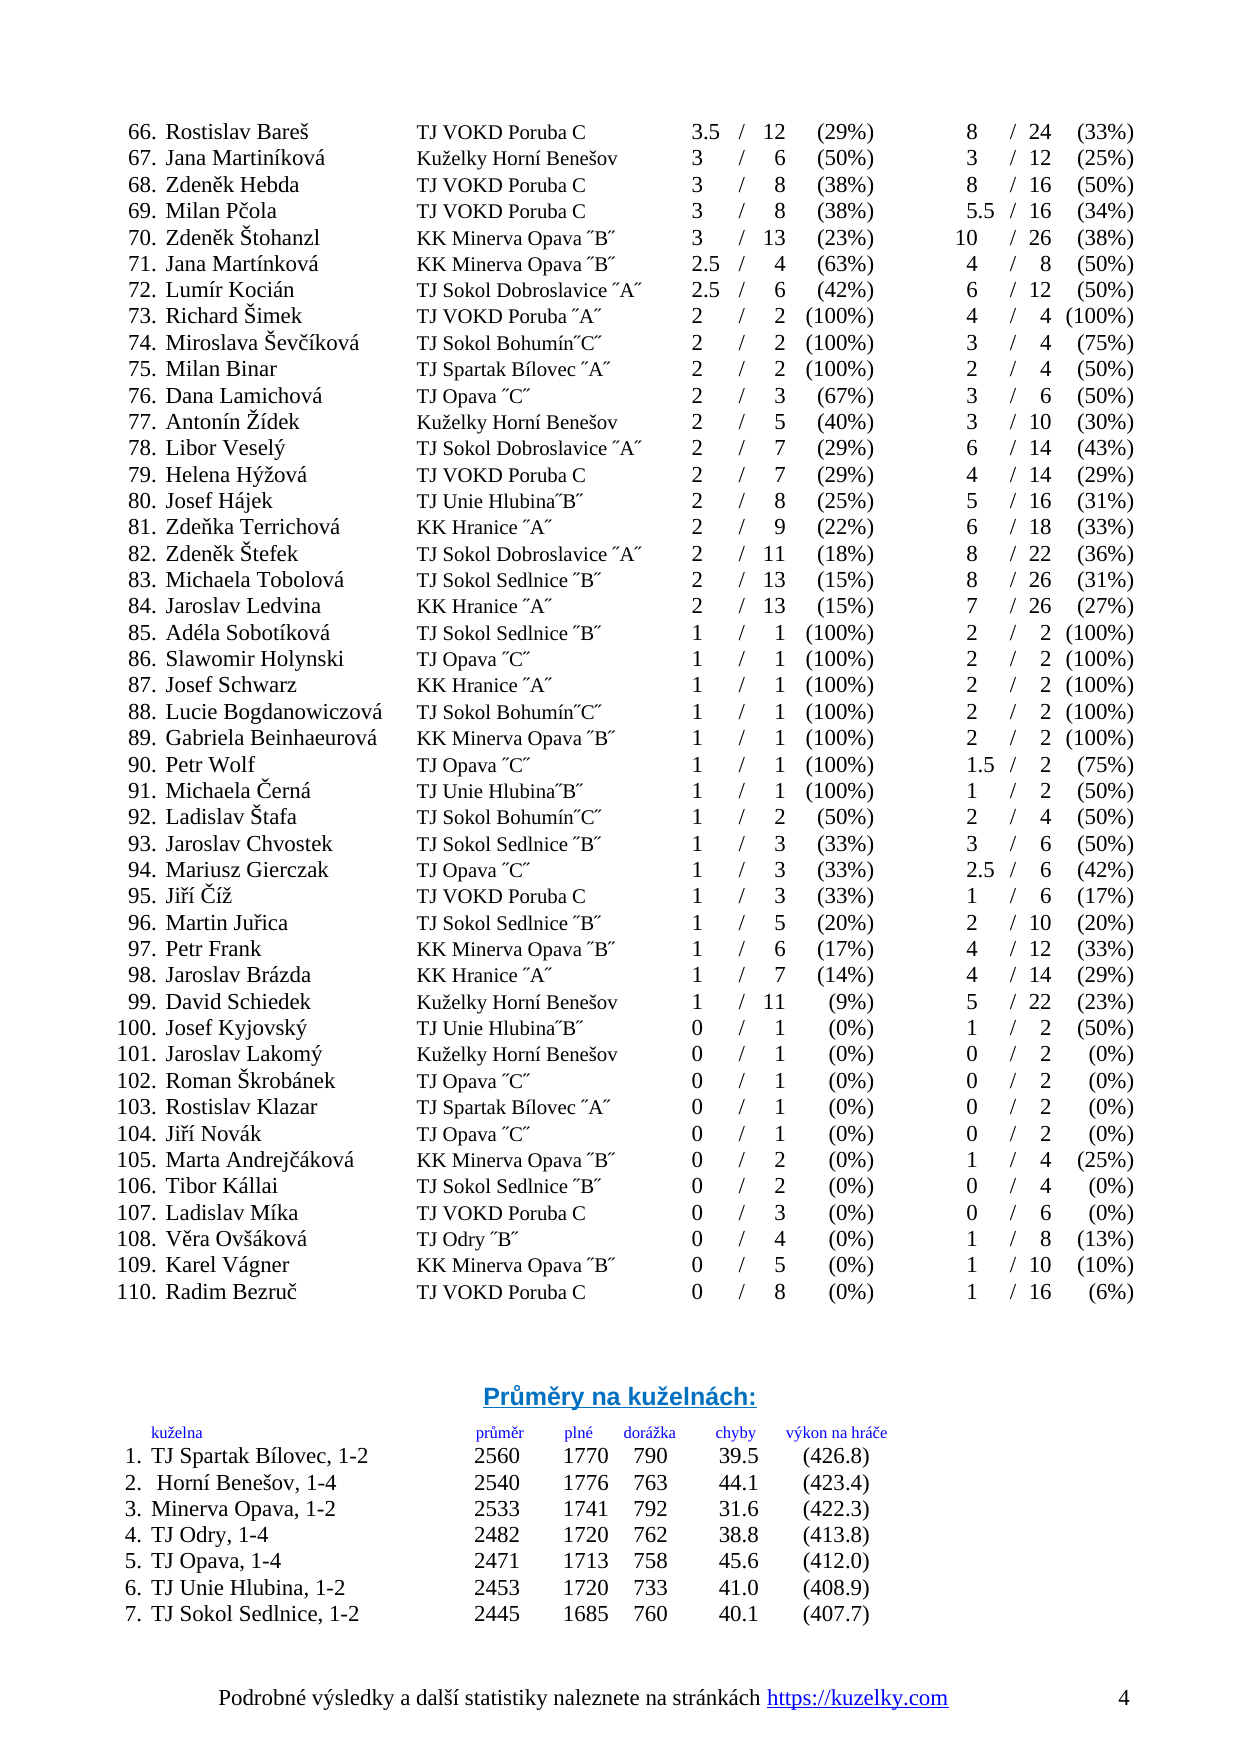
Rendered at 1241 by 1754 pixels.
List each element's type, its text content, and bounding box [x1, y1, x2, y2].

text 94. Mariusz Gierczak TJ Opava ˝C˝ 1 / 3 (33%) 2.5 / 6 (42%) [106, 856, 1134, 882]
text Průměry na kuželnách: [94, 1382, 1145, 1411]
text 105. Marta Andrejčáková KK Minerva Opava ˝B˝ 0 / 2 (0%) 1 / 4 (25%) [106, 1146, 1134, 1172]
text 97. Petr Frank KK Minerva Opava ˝B˝ 1 / 6 (17%) 4 / 12 (33%) [106, 935, 1134, 961]
text 91. Michaela Černá TJ Unie Hlubina˝B˝ 1 / 1 (100%) 1 / 2 (50%) [106, 777, 1134, 803]
text 84. Jaroslav Ledvina KK Hranice ˝A˝ 2 / 13 (15%) 7 / 26 (27%) [106, 592, 1134, 619]
text 104. Jiří Novák TJ Opava ˝C˝ 0 / 1 (0%) 0 / 2 (0%) [106, 1119, 1134, 1146]
text 7. TJ Sokol Sedlnice, 1-2 2445 1685 760 40.1 (407.7) [106, 1600, 1134, 1627]
text 108. Věra Ovšáková TJ Odry ˝B˝ 0 / 4 (0%) 1 / 8 (13%) [106, 1225, 1134, 1251]
text 1. TJ Spartak Bílovec, 1-2 2560 1770 790 39.5 (426.8) [106, 1442, 1134, 1468]
text 67. Jana Martiníková Kuželky Horní Benešov 3 / 6 (50%) 3 / 12 (25%) [106, 144, 1134, 171]
text 106. Tibor Kállai TJ Sokol Sedlnice ˝B˝ 0 / 2 (0%) 0 / 4 (0%) [106, 1172, 1134, 1199]
text 73. Richard Šimek TJ VOKD Poruba ˝A˝ 2 / 2 (100%) 4 / 4 (100%) [106, 303, 1134, 329]
text 68. Zdeněk Hebda TJ VOKD Poruba C 3 / 8 (38%) 8 / 16 (50%) [106, 171, 1134, 197]
text 3. Minerva Opava, 1-2 2533 1741 792 31.6 (422.3) [106, 1495, 1134, 1521]
text 81. Zdeňka Terrichová KK Hranice ˝A˝ 2 / 9 (22%) 6 / 18 (33%) [106, 513, 1134, 540]
text 89. Gabriela Beinhaeurová KK Minerva Opava ˝B˝ 1 / 1 (100%) 2 / 2 (100%) [106, 724, 1134, 751]
text 79. Helena Hýžová TJ VOKD Poruba C 2 / 7 (29%) 4 / 14 (29%) [106, 461, 1134, 487]
text 103. Rostislav Klazar TJ Spartak Bílovec ˝A˝ 0 / 1 (0%) 0 / 2 (0%) [106, 1093, 1134, 1119]
text 107. Ladislav Míka TJ VOKD Poruba C 0 / 3 (0%) 0 / 6 (0%) [106, 1199, 1134, 1225]
text 83. Michaela Tobolová TJ Sokol Sedlnice ˝B˝ 2 / 13 (15%) 8 / 26 (31%) [106, 566, 1134, 592]
text 110. Radim Bezruč TJ VOKD Poruba C 0 / 8 (0%) 1 / 16 (6%) [106, 1278, 1134, 1304]
text 95. Jiří Číž TJ VOKD Poruba C 1 / 3 (33%) 1 / 6 (17%) [106, 882, 1134, 909]
text 102. Roman Škrobánek TJ Opava ˝C˝ 0 / 1 (0%) 0 / 2 (0%) [106, 1067, 1134, 1093]
text 66. Rostislav Bareš TJ VOKD Poruba C 3.5 / 12 (29%) 8 / 24 (33%) [106, 118, 1134, 144]
text 72. Lumír Kocián TJ Sokol Dobroslavice ˝A˝ 2.5 / 6 (42%) 6 / 12 (50%) [106, 276, 1134, 303]
text 98. Jaroslav Brázda KK Hranice ˝A˝ 1 / 7 (14%) 4 / 14 (29%) [106, 961, 1134, 988]
text 4. TJ Odry, 1-4 2482 1720 762 38.8 (413.8) [106, 1521, 1134, 1548]
text kuželna průměr plné dorážka chyby výkon na hráče [106, 1423, 1134, 1442]
text 2. Horní Benešov, 1-4 2540 1776 763 44.1 (423.4) [106, 1468, 1134, 1495]
text 76. Dana Lamichová TJ Opava ˝C˝ 2 / 3 (67%) 3 / 6 (50%) [106, 382, 1134, 408]
text 101. Jaroslav Lakomý Kuželky Horní Benešov 0 / 1 (0%) 0 / 2 (0%) [106, 1041, 1134, 1067]
text 75. Milan Binar TJ Spartak Bílovec ˝A˝ 2 / 2 (100%) 2 / 4 (50%) [106, 355, 1134, 382]
text 85. Adéla Sobotíková TJ Sokol Sedlnice ˝B˝ 1 / 1 (100%) 2 / 2 (100%) [106, 619, 1134, 645]
text 71. Jana Martínková KK Minerva Opava ˝B˝ 2.5 / 4 (63%) 4 / 8 (50%) [106, 250, 1134, 276]
text 96. Martin Juřica TJ Sokol Sedlnice ˝B˝ 1 / 5 (20%) 2 / 10 (20%) [106, 909, 1134, 935]
text 78. Libor Veselý TJ Sokol Dobroslavice ˝A˝ 2 / 7 (29%) 6 / 14 (43%) [106, 434, 1134, 461]
text 6. TJ Unie Hlubina, 1-2 2453 1720 733 41.0 (408.9) [106, 1574, 1134, 1600]
text 93. Jaroslav Chvostek TJ Sokol Sedlnice ˝B˝ 1 / 3 (33%) 3 / 6 (50%) [106, 830, 1134, 856]
text 86. Slawomir Holynski TJ Opava ˝C˝ 1 / 1 (100%) 2 / 2 (100%) [106, 645, 1134, 672]
text 80. Josef Hájek TJ Unie Hlubina˝B˝ 2 / 8 (25%) 5 / 16 (31%) [106, 487, 1134, 513]
text 87. Josef Schwarz KK Hranice ˝A˝ 1 / 1 (100%) 2 / 2 (100%) [106, 672, 1134, 698]
text 100. Josef Kyjovský TJ Unie Hlubina˝B˝ 0 / 1 (0%) 1 / 2 (50%) [106, 1014, 1134, 1041]
text 92. Ladislav Štafa TJ Sokol Bohumín˝C˝ 1 / 2 (50%) 2 / 4 (50%) [106, 803, 1134, 830]
text 82. Zdeněk Štefek TJ Sokol Dobroslavice ˝A˝ 2 / 11 (18%) 8 / 22 (36%) [106, 540, 1134, 566]
text 69. Milan Pčola TJ VOKD Poruba C 3 / 8 (38%) 5.5 / 16 (34%) [106, 197, 1134, 223]
text 88. Lucie Bogdanowiczová TJ Sokol Bohumín˝C˝ 1 / 1 (100%) 2 / 2 (100%) [106, 698, 1134, 724]
text 109. Karel Vágner KK Minerva Opava ˝B˝ 0 / 5 (0%) 1 / 10 (10%) [106, 1251, 1134, 1278]
text 99. David Schiedek Kuželky Horní Benešov 1 / 11 (9%) 5 / 22 (23%) [106, 988, 1134, 1014]
text 90. Petr Wolf TJ Opava ˝C˝ 1 / 1 (100%) 1.5 / 2 (75%) [106, 751, 1134, 777]
text 5. TJ Opava, 1-4 2471 1713 758 45.6 (412.0) [106, 1548, 1134, 1574]
text 77. Antonín Žídek Kuželky Horní Benešov 2 / 5 (40%) 3 / 10 (30%) [106, 408, 1134, 434]
text 70. Zdeněk Štohanzl KK Minerva Opava ˝B˝ 3 / 13 (23%) 10 / 26 (38%) [106, 223, 1134, 250]
text 74. Miroslava Ševčíková TJ Sokol Bohumín˝C˝ 2 / 2 (100%) 3 / 4 (75%) [106, 329, 1134, 355]
